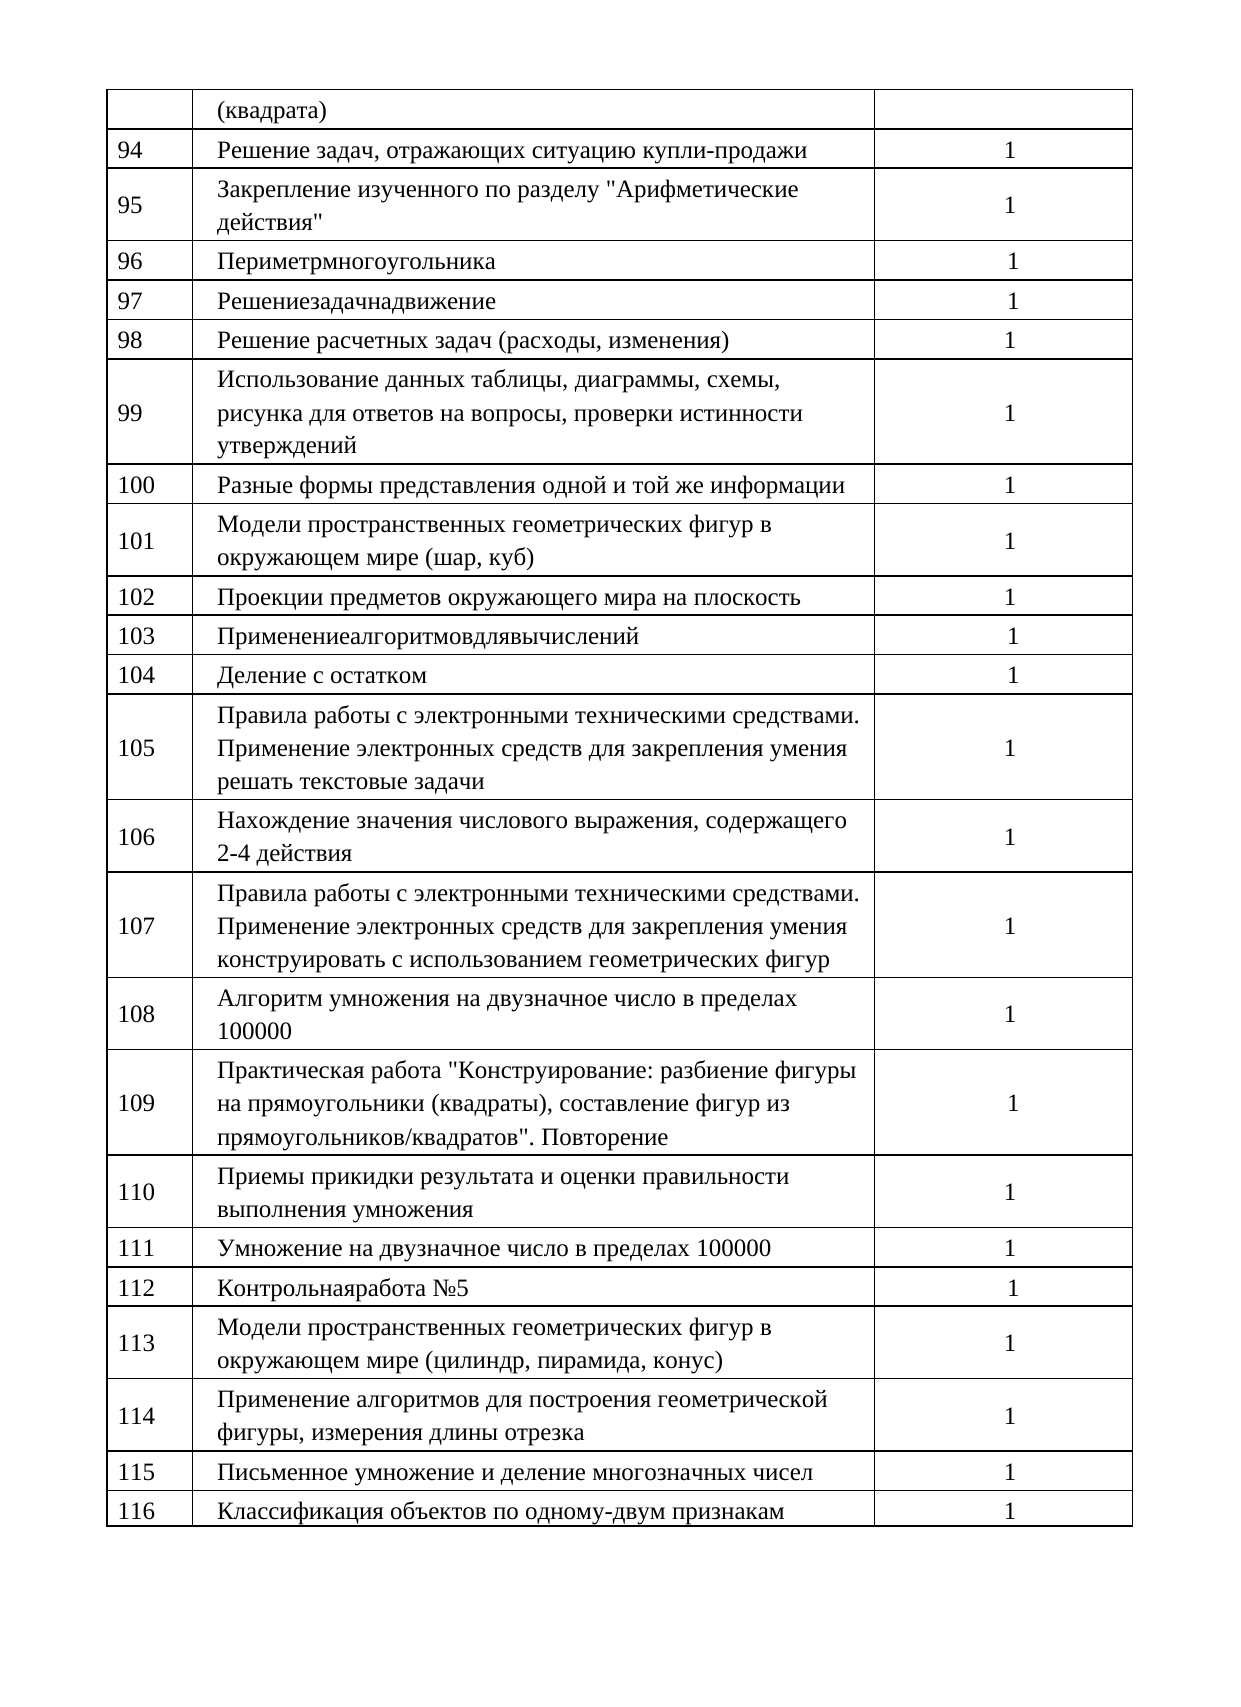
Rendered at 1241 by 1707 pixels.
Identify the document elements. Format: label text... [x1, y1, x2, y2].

table_cell 1 [875, 90, 1132, 128]
table_cell 1 [875, 1491, 1132, 1525]
table_cell 1 [875, 1268, 1132, 1305]
table_cell 94 [108, 130, 192, 167]
table_cell Контрольнаяработа №5 [193, 1268, 874, 1305]
table_cell 99 [108, 360, 192, 463]
table_cell 1 [875, 281, 1132, 318]
table_cell 113 [108, 1307, 192, 1378]
table_cell 105 [108, 695, 192, 798]
table_cell Деление с остатком [193, 655, 874, 693]
table_cell 116 [108, 1491, 192, 1525]
table_cell Правила работы с электронными техническими средствами. Применение электронных средств для закрепления умения решать текстовые задачи [193, 695, 874, 798]
table_cell 110 [108, 1156, 192, 1227]
table_cell Применениеалгоритмовдлявычислений [193, 616, 874, 654]
table_cell 1 [875, 1452, 1132, 1489]
table_cell 104 [108, 655, 192, 693]
table_cell 1 [875, 130, 1132, 167]
table_cell Решение задач, отражающих ситуацию купли-продажи [193, 130, 874, 167]
table_cell 106 [108, 800, 192, 871]
table_cell Закрепление изученного по разделу "Арифметические действия" [193, 169, 874, 240]
table_cell 1 [875, 360, 1132, 463]
table_cell Письменное умножение и деление многозначных чисел [193, 1452, 874, 1489]
table_cell Модели пространственных геометрических фигур в окружающем мире (цилиндр, пирамида, конус) [193, 1307, 874, 1378]
table_cell 114 [108, 1379, 192, 1450]
table_cell Правила работы с электронными техническими средствами. Применение электронных средств для закрепления умения конструировать с использованием геометрических фигур [193, 873, 874, 976]
table_cell Разные формы представления одной и той же информации [193, 465, 874, 503]
table_cell Периметрмногоугольника [193, 241, 874, 279]
table_cell 93 [108, 90, 192, 128]
table_cell 97 [108, 281, 192, 318]
table_cell 108 [108, 978, 192, 1049]
table_cell Нахождение значения числового выражения, содержащего 2-4 действия [193, 800, 874, 871]
table_cell 109 [108, 1050, 192, 1154]
table_cell 1 [875, 1156, 1132, 1227]
table_cell 1 [875, 695, 1132, 798]
table_cell 1 [875, 873, 1132, 976]
table_cell 100 [108, 465, 192, 503]
table_cell 103 [108, 616, 192, 654]
table_cell 1 [875, 504, 1132, 575]
table_cell 98 [108, 320, 192, 358]
table_cell 1 [875, 655, 1132, 693]
table_cell Умножение на двузначное число в пределах 100000 [193, 1228, 874, 1266]
table_cell 112 [108, 1268, 192, 1305]
table_cell 95 [108, 169, 192, 240]
table_cell 111 [108, 1228, 192, 1266]
table_cell 1 [875, 1307, 1132, 1378]
table_cell 1 [875, 978, 1132, 1049]
table_cell 1 [875, 616, 1132, 654]
table_cell 96 [108, 241, 192, 279]
table_cell 1 [875, 241, 1132, 279]
table_cell Алгоритм умножения на двузначное число в пределах 100000 [193, 978, 874, 1049]
table_cell 1 [875, 1379, 1132, 1450]
table_cell Решениезадачнадвижение [193, 281, 874, 318]
table_cell Использование данных таблицы, диаграммы, схемы, рисунка для ответов на вопросы, проверки истинности утверждений [193, 360, 874, 463]
table_cell Решение расчетных задач (расходы, изменения) [193, 320, 874, 358]
table_cell 1 [875, 1228, 1132, 1266]
table_cell Приемы прикидки результата и оценки правильности выполнения умножения [193, 1156, 874, 1227]
table_cell 1 [875, 1050, 1132, 1154]
table_cell 1 [875, 465, 1132, 503]
table_cell 107 [108, 873, 192, 976]
table_cell Модели пространственных геометрических фигур в окружающем мире (шар, куб) [193, 504, 874, 575]
table_cell 1 [875, 320, 1132, 358]
table_cell 1 [875, 169, 1132, 240]
table_cell 101 [108, 504, 192, 575]
table_cell Проекции предметов окружающего мира на плоскость [193, 577, 874, 614]
table_cell 1 [875, 577, 1132, 614]
table_cell Применение алгоритмов для построения геометрической фигуры, измерения длины отрезка [193, 1379, 874, 1450]
table_cell 1 [875, 800, 1132, 871]
table_cell 102 [108, 577, 192, 614]
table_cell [193, 1491, 874, 1525]
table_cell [193, 90, 874, 128]
table_cell Практическая работа "Конструирование: разбиение фигуры на прямоугольники (квадраты), составление фигур из прямоугольников/квадратов". Повторение [193, 1050, 874, 1154]
table_cell 115 [108, 1452, 192, 1489]
